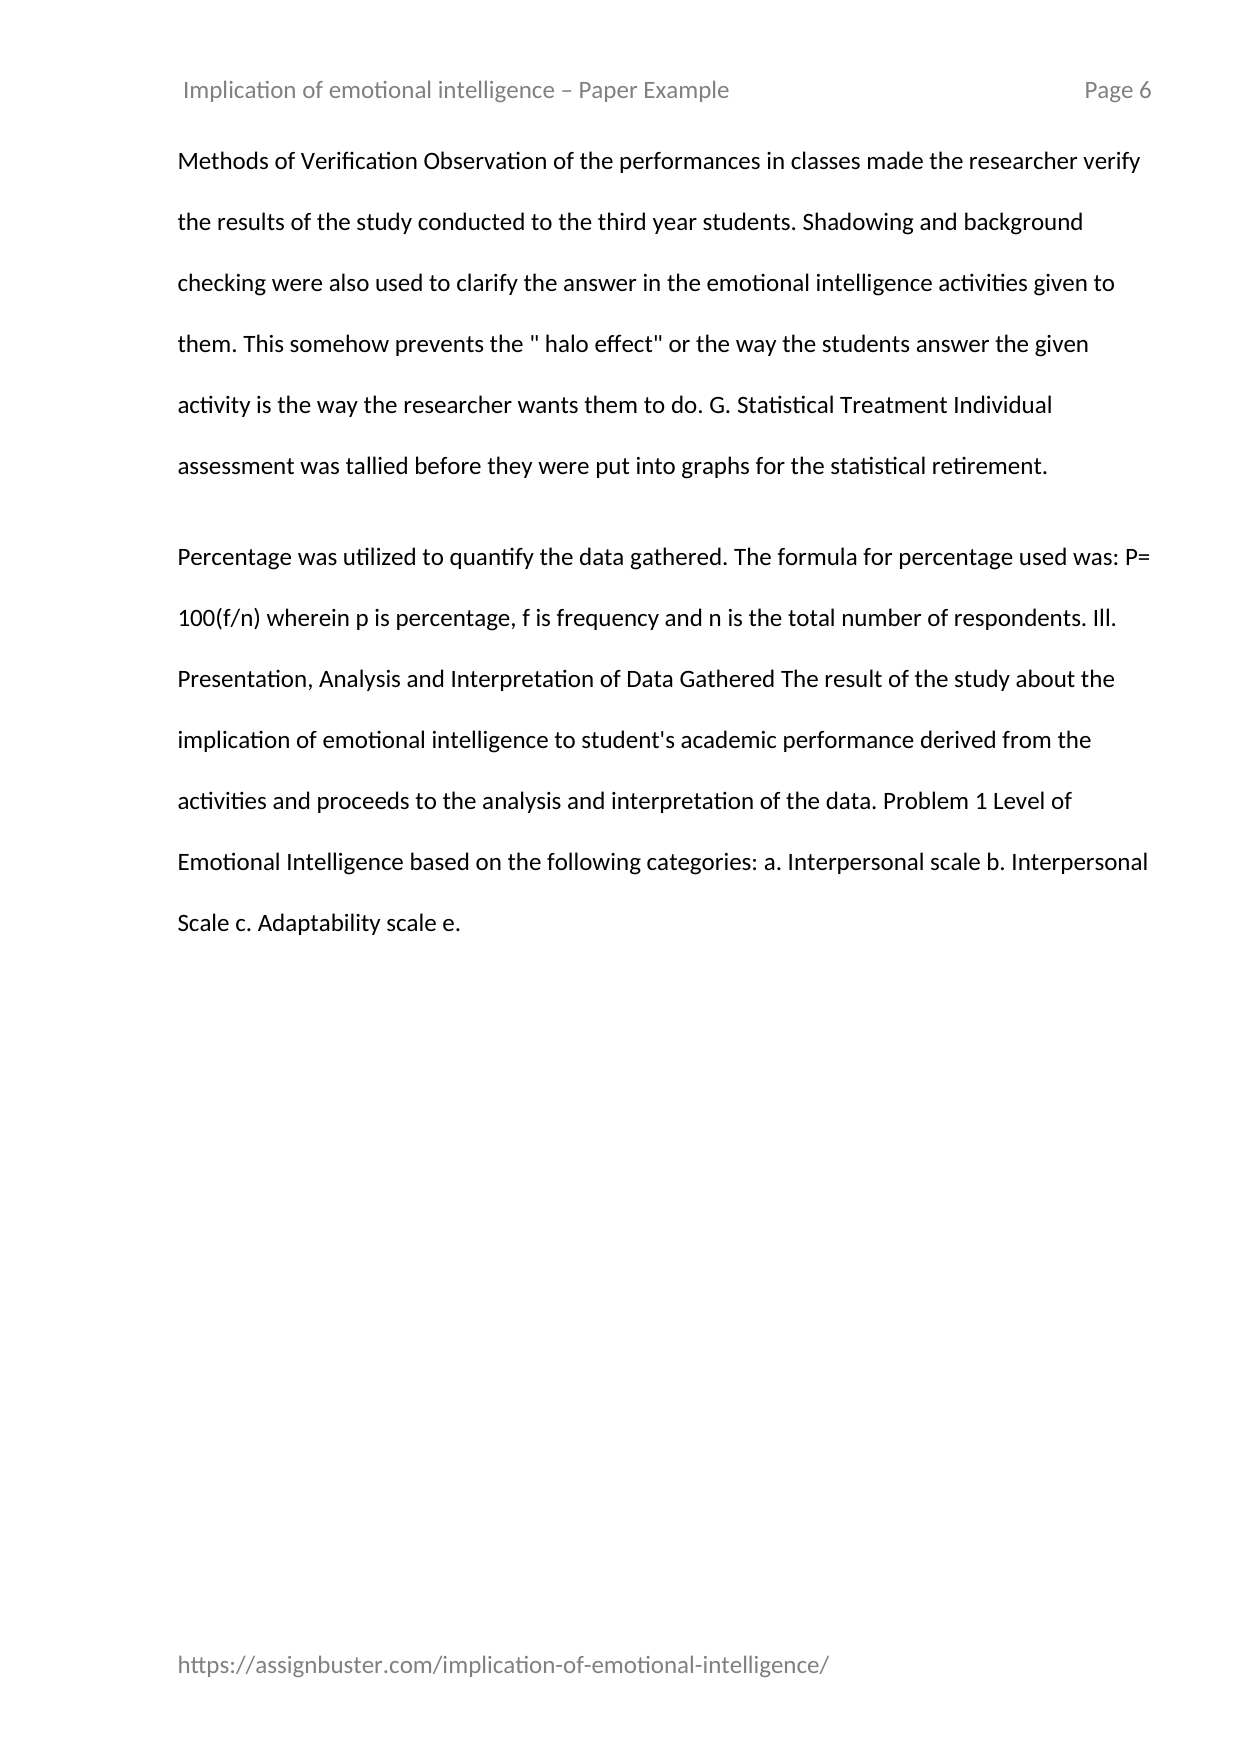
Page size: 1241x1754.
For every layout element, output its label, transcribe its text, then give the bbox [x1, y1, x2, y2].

text Percentage was utilized to quantify the data gathered. The formula for percentage used was: P= 100(f/n) wherein p is percentage, f is frequency and n is the total number of respondents. Ill. Presentation, Analysis and Interpretation of Data Gathered The result of the study about the implication of emotional intelligence to student's academic performance derived from the activities and proceeds to the analysis and interpretation of the data. Problem 1 Level of Emotional Intelligence based on the following categories: a. Interpersonal scale b. Interpersonal Scale c. Adaptability scale e. [177, 541, 1152, 937]
text Methods of Verification Observation of the performances in classes made the researcher verify the results of the study conducted to the third year students. Shadowing and background checking were also used to clarify the answer in the emotional intelligence activities given to them. This somehow prevents the " halo effect" or the way the students answer the given activity is the way the researcher wants them to do. G. Statistical Treatment Individual assessment was tallied before they were put into graphs for the statistical retirement. [177, 145, 1152, 481]
